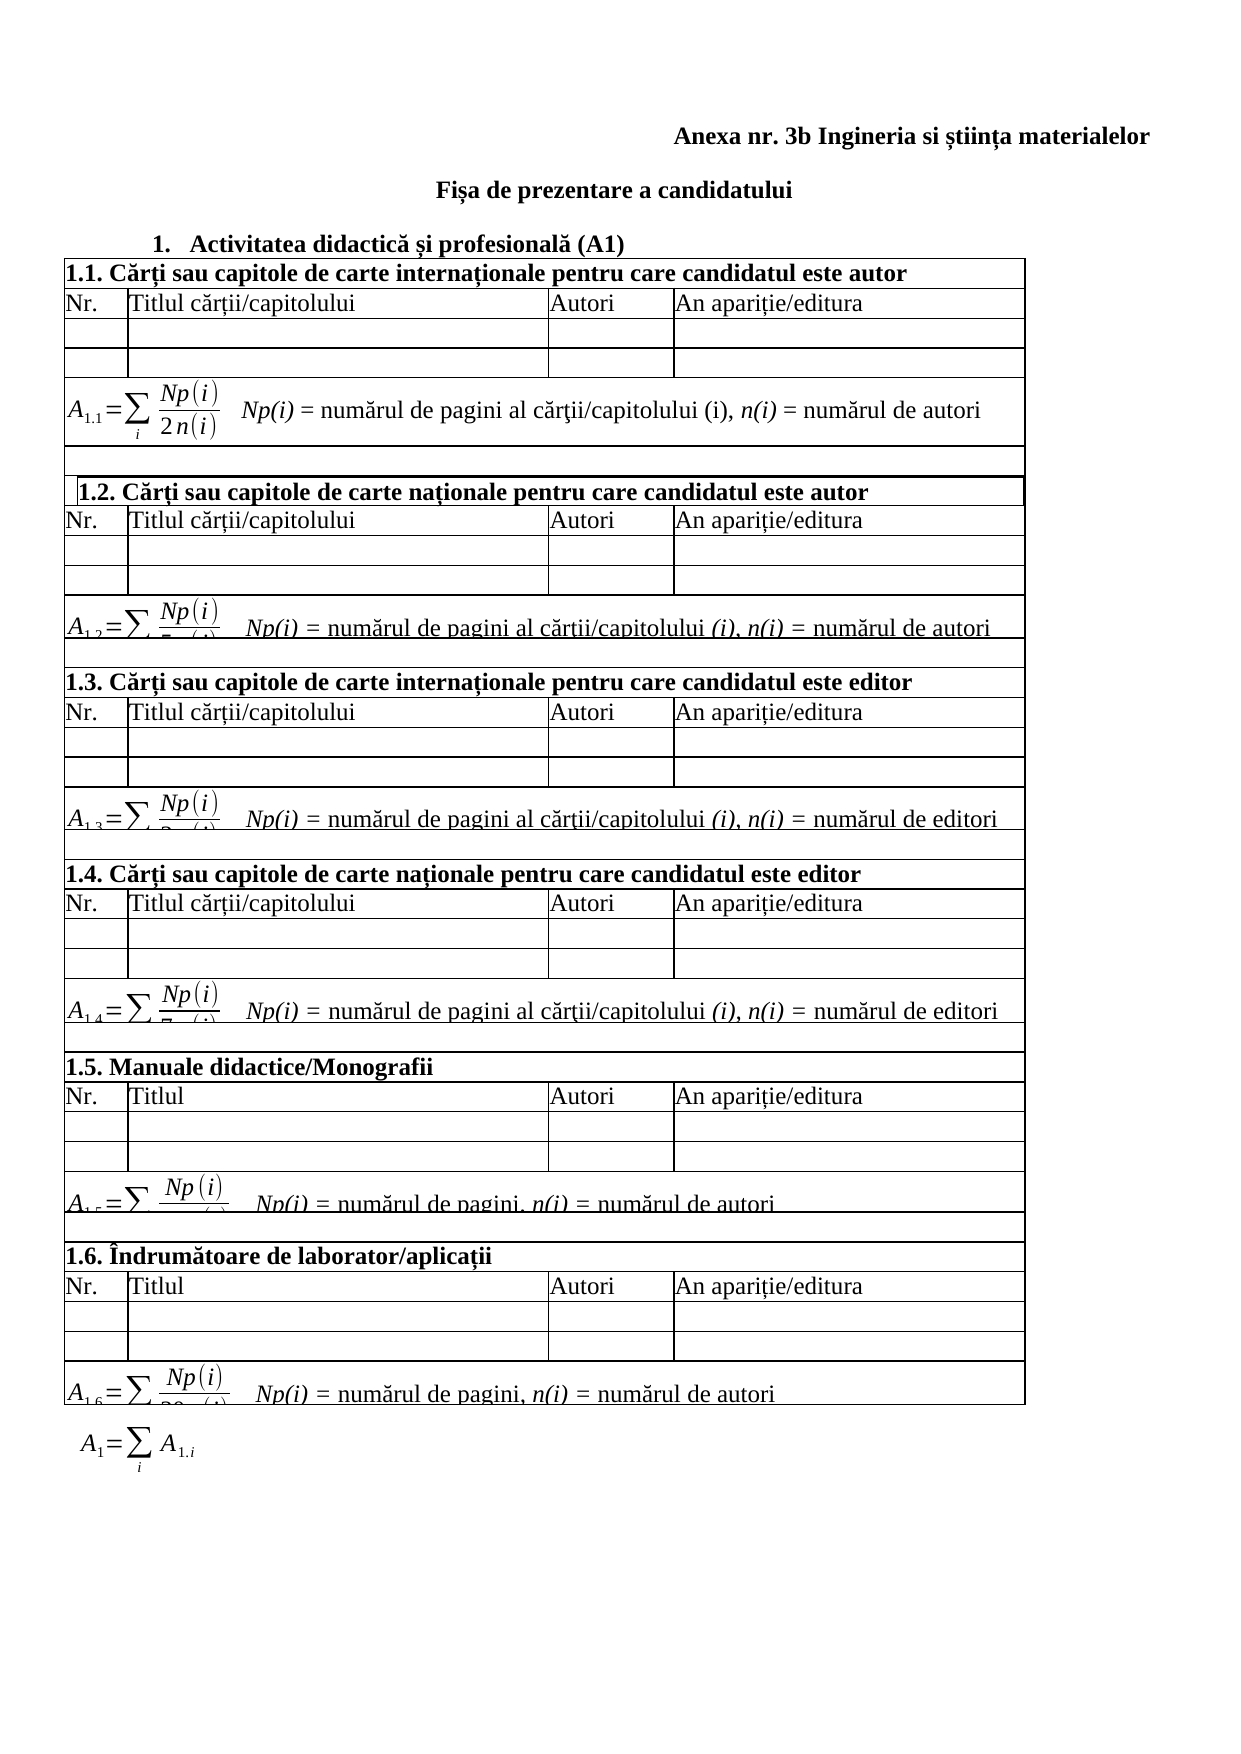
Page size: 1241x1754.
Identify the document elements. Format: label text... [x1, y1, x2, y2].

table_cell Autori [549, 1083, 673, 1111]
table_cell Nr. [65, 698, 127, 727]
table_cell Autori [549, 698, 673, 727]
table_cell [129, 319, 548, 347]
table_cell [65, 949, 127, 978]
table_cell Nr. [65, 506, 127, 535]
table_cell [65, 1142, 127, 1171]
table_cell [129, 1332, 548, 1360]
table_cell An apariție/editura [675, 698, 1024, 727]
table_cell Np(i) = numărul de pagini, n(i) = numărul de autori [65, 1362, 1024, 1404]
table_cell [129, 1302, 548, 1331]
table_cell [549, 949, 673, 978]
table_cell [675, 566, 1024, 594]
table_cell [675, 1332, 1024, 1360]
table_cell [78, 478, 1023, 505]
table_cell An apariție/editura [675, 890, 1024, 918]
table_cell [549, 728, 673, 756]
table_cell Autori [549, 1272, 673, 1301]
table_cell Autori [549, 289, 673, 317]
table_cell [675, 1302, 1024, 1331]
table_cell [129, 1142, 548, 1171]
table_cell [129, 949, 548, 978]
text Fișa de prezentare a candidatului [78, 175, 1150, 204]
table_cell Nr. [65, 890, 127, 918]
text Anexa nr. 3b Ingineria si știința materialelor [78, 121, 1150, 150]
table_cell [129, 728, 548, 756]
table_cell Np(i) = numărul de pagini al cărţii/capitolului (i), n(i) = numărul de autori [65, 596, 1024, 637]
table_cell Np(i) = numărul de pagini al cărţii/capitolului (i), n(i) = numărul de editori [65, 788, 1024, 829]
table_cell [65, 1112, 127, 1141]
table_cell Autori [549, 890, 673, 918]
table_cell [65, 1302, 127, 1331]
table_cell 1.6. Îndrumătoare de laborator/aplicații [65, 1243, 1024, 1271]
table_cell [549, 566, 673, 594]
table_cell [65, 919, 127, 948]
table_cell [65, 319, 127, 347]
list Activitatea didactică și profesională (A1) [152, 229, 1150, 258]
table_cell Titlul [129, 1083, 548, 1111]
table_cell [675, 758, 1024, 786]
table_cell [129, 1112, 548, 1141]
table_cell Titlul cărții/capitolului [129, 289, 548, 317]
table_cell [549, 1142, 673, 1171]
table_cell [549, 1112, 673, 1141]
table_cell [549, 758, 673, 786]
table_cell [549, 349, 673, 377]
table_cell [549, 1302, 673, 1331]
table_cell [65, 639, 1024, 667]
table_cell Autori [549, 506, 673, 535]
table_cell [675, 349, 1024, 377]
table_cell [549, 536, 673, 564]
table_cell [675, 1142, 1024, 1171]
table_cell [65, 447, 1024, 475]
table_cell [65, 349, 127, 377]
table_cell Nr. [65, 289, 127, 317]
table_cell Np(i) = numărul de pagini, n(i) = numărul de autori [65, 1172, 1024, 1211]
table_cell Titlul cărții/capitolului [129, 890, 548, 918]
table_cell [549, 1332, 673, 1360]
table_cell [675, 536, 1024, 564]
table_cell [65, 476, 77, 505]
table_cell 1.4. Cărți sau capitole de carte naționale pentru care candidatul este editor [65, 860, 1024, 888]
table_cell Titlul cărții/capitolului [129, 698, 548, 727]
table_cell An apariție/editura [675, 506, 1024, 535]
table_cell Np(i) = numărul de pagini al cărţii/capitolului (i), n(i) = numărul de editori [65, 979, 1024, 1022]
table_cell [675, 1112, 1024, 1141]
table_cell [65, 1332, 127, 1360]
table_cell [549, 319, 673, 347]
table_cell [129, 536, 548, 564]
table_cell [65, 728, 127, 756]
table_cell Nr. [65, 1272, 127, 1301]
table_cell Nr. [65, 1083, 127, 1111]
table_cell [129, 919, 548, 948]
table_cell [65, 536, 127, 564]
table_cell [129, 758, 548, 786]
table_cell [129, 349, 548, 377]
table_cell Titlul cărții/capitolului [129, 506, 548, 535]
table_cell [65, 566, 127, 594]
table_cell An apariție/editura [675, 289, 1024, 317]
table_cell [675, 919, 1024, 948]
table_cell Np(i) = numărul de pagini al cărţii/capitolului (i), n(i) = numărul de autori [65, 378, 1024, 445]
table_cell An apariție/editura [675, 1272, 1024, 1301]
table_cell Titlul [129, 1272, 548, 1301]
table_header 1.1. Cărți sau capitole de carte internaționale pentru care candidatul este autor [65, 259, 1024, 288]
table_cell [65, 1213, 1024, 1241]
table_cell [675, 319, 1024, 347]
table_cell [549, 919, 673, 948]
table_cell [65, 830, 1024, 858]
table_cell [129, 566, 548, 594]
table_cell [65, 758, 127, 786]
table_cell [675, 949, 1024, 978]
table_cell An apariție/editura [675, 1083, 1024, 1111]
table_cell [65, 1023, 1024, 1051]
table_cell 1.3. Cărți sau capitole de carte internaționale pentru care candidatul este editor [65, 668, 1024, 697]
table_cell [675, 728, 1024, 756]
table_cell 1.5. Manuale didactice/Monografii [65, 1053, 1024, 1081]
